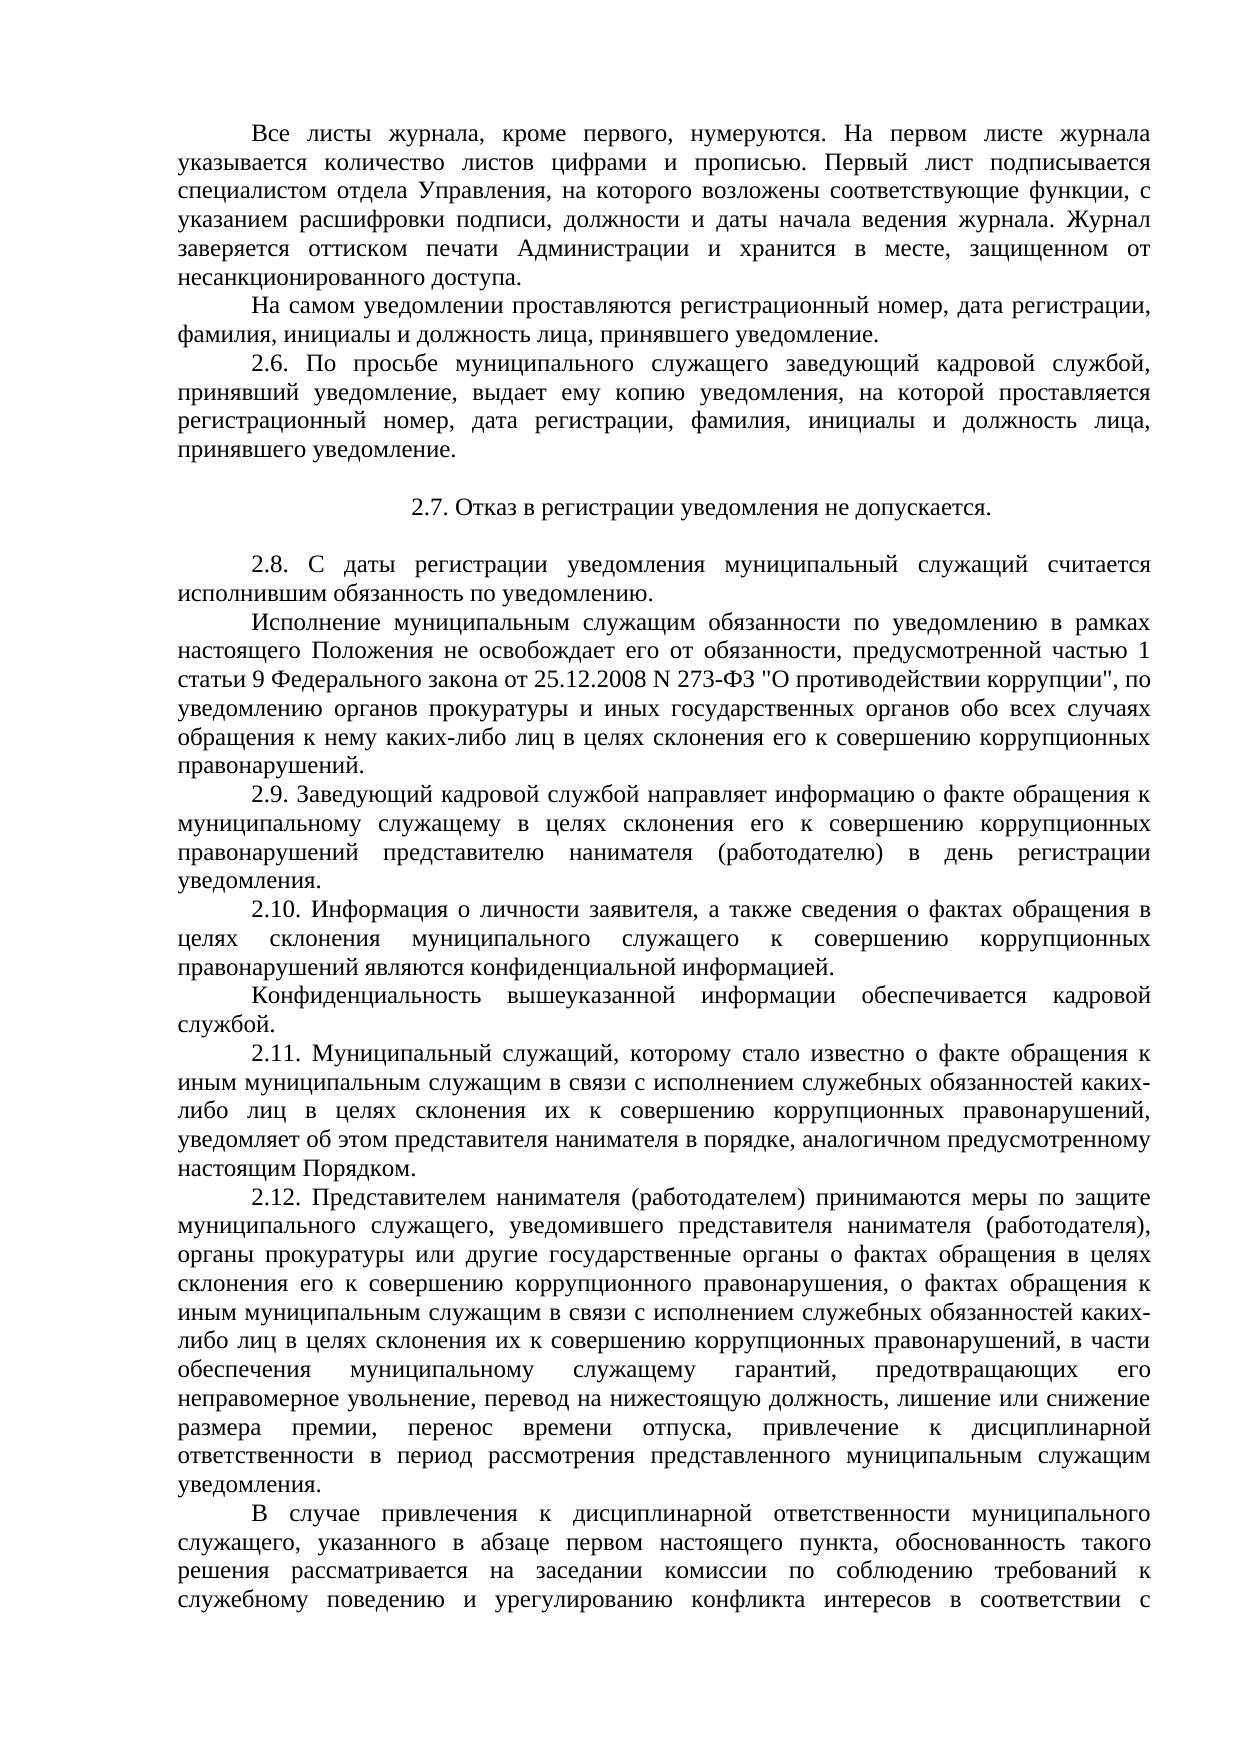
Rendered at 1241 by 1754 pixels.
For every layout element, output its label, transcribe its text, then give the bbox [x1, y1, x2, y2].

text Исполнение муниципальным служащим обязанности по уведомлению в рамках настоящего Положения не освобождает его от обязанности, предусмотренной частью 1 статьи 9 Федерального закона от 25.12.2008 N 273-ФЗ "О противодействии коррупции", по уведомлению органов прокуратуры и иных государственных органов обо всех случаях обращения к нему каких-либо лиц в целях склонения его к совершению коррупционных правонарушений. [177, 607, 1152, 779]
text 2.7. Отказ в регистрации уведомления не допускается. [177, 492, 1152, 521]
text Все листы журнала, кроме первого, нумеруются. На первом листе журнала указывается количество листов цифрами и прописью. Первый лист подписывается специалистом отдела Управления, на которого возложены соответствующие функции, с указанием расшифровки подписи, должности и даты начала ведения журнала. Журнал заверяется оттиском печати Администрации и хранится в месте, защищенном от несанкционированного доступа. [177, 118, 1152, 291]
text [177, 1498, 1152, 1613]
text 2.6. По просьбе муниципального служащего заведующий кадровой службой, принявший уведомление, выдает ему копию уведомления, на которой проставляется регистрационный номер, дата регистрации, фамилия, инициалы и должность лица, принявшего уведомление. [177, 348, 1152, 463]
text 2.8. С даты регистрации уведомления муниципальный служащий считается исполнившим обязанность по уведомлению. [177, 549, 1152, 607]
text На самом уведомлении проставляются регистрационный номер, дата регистрации, фамилия, инициалы и должность лица, принявшего уведомление. [177, 291, 1152, 348]
text 2.9. Заведующий кадровой службой направляет информацию о факте обращения к муниципальному служащему в целях склонения его к совершению коррупционных правонарушений представителю нанимателя (работодателю) в день регистрации уведомления. [177, 779, 1152, 894]
text 2.11. Муниципальный служащий, которому стало известно о факте обращения к иным муниципальным служащим в связи с исполнением служебных обязанностей каких-либо лиц в целях склонения их к совершению коррупционных правонарушений, уведомляет об этом представителя нанимателя в порядке, аналогичном предусмотренному настоящим Порядком. [177, 1038, 1152, 1182]
text 2.10. Информация о личности заявителя, а также сведения о фактах обращения в целях склонения муниципального служащего к совершению коррупционных правонарушений являются конфиденциальной информацией. [177, 894, 1152, 981]
text 2.12. Представителем нанимателя (работодателем) принимаются меры по защите муниципального служащего, уведомившего представителя нанимателя (работодателя), органы прокуратуры или другие государственные органы о фактах обращения в целях склонения его к совершению коррупционного правонарушения, о фактах обращения к иным муниципальным служащим в связи с исполнением служебных обязанностей каких-либо лиц в целях склонения их к совершению коррупционных правонарушений, в части обеспечения муниципальному служащему гарантий, предотвращающих его неправомерное увольнение, перевод на нижестоящую должность, лишение или снижение размера премии, перенос времени отпуска, привлечение к дисциплинарной ответственности в период рассмотрения представленного муниципальным служащим уведомления. [177, 1182, 1152, 1498]
text Конфиденциальность вышеуказанной информации обеспечивается кадровой службой. [177, 981, 1152, 1038]
